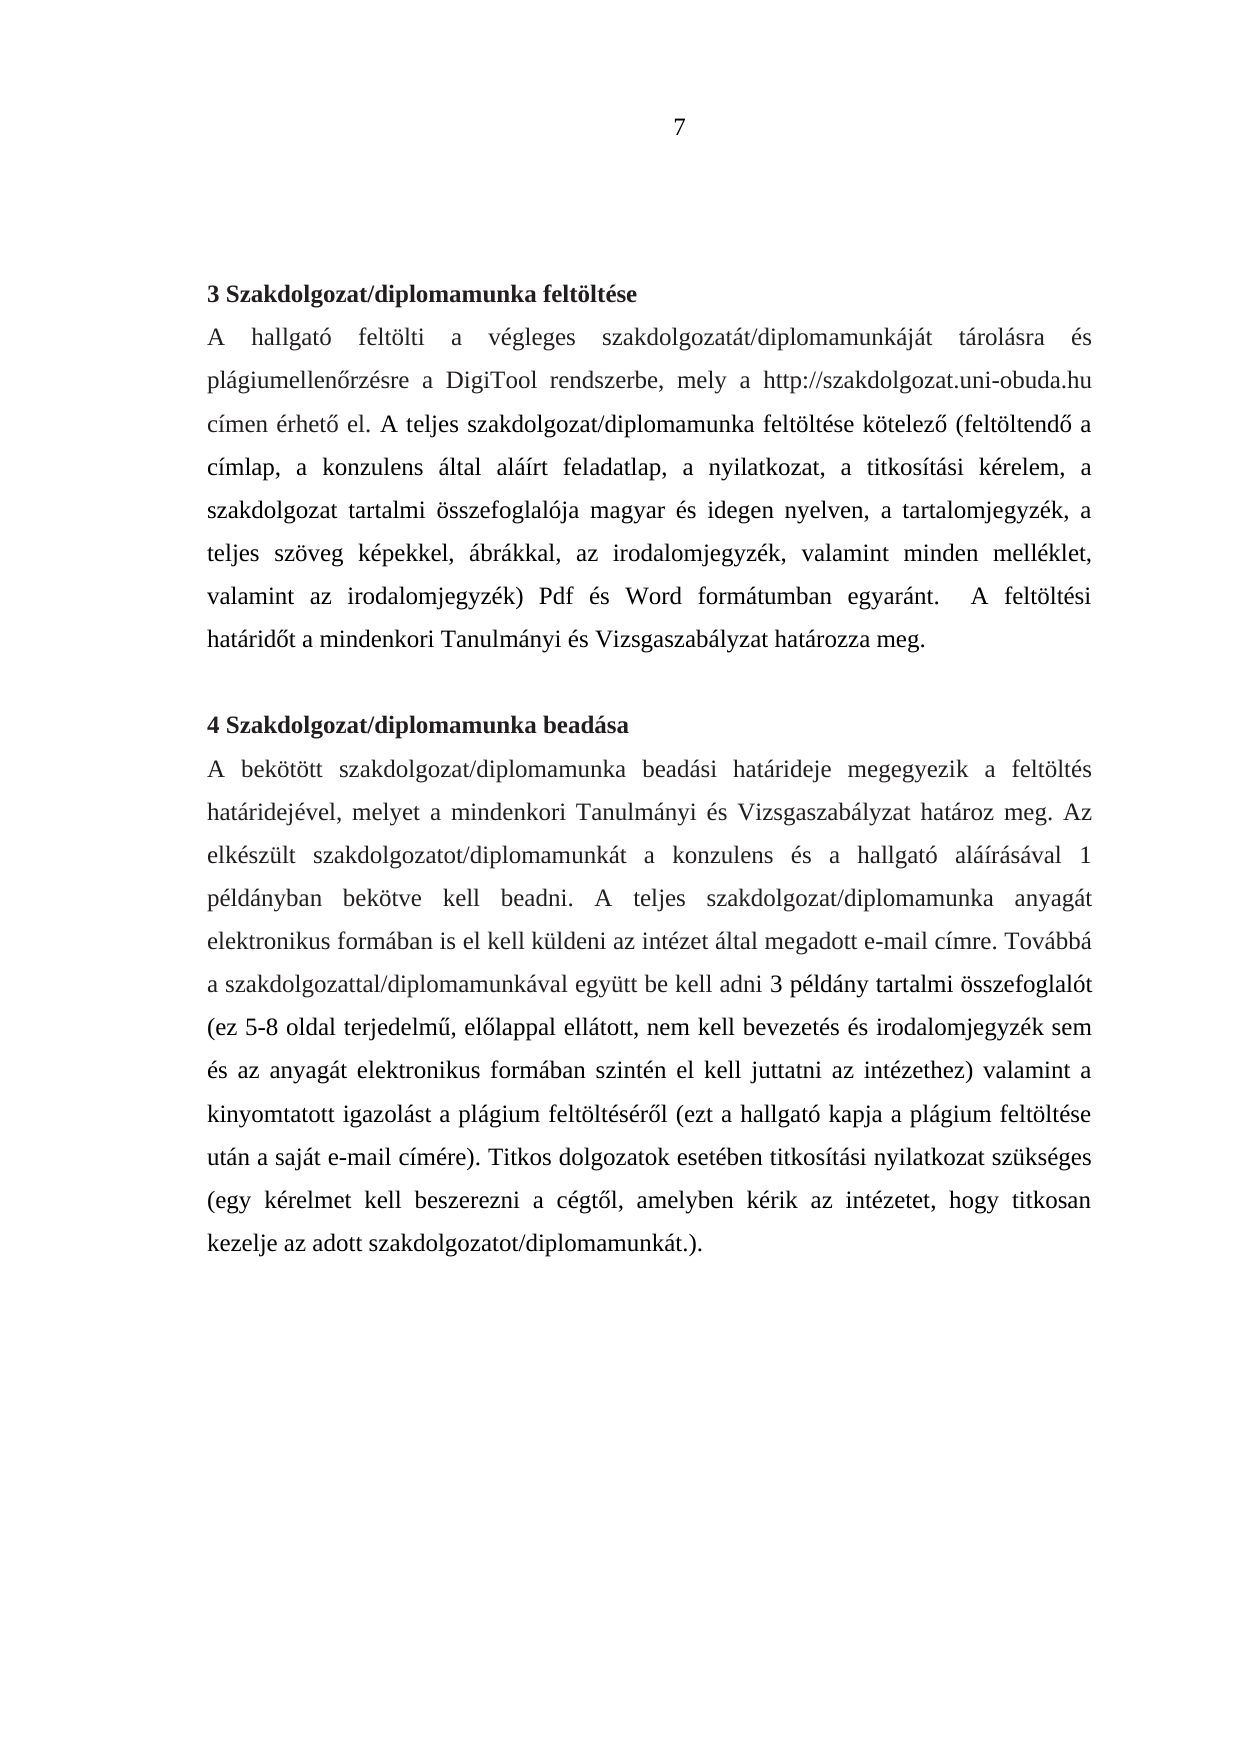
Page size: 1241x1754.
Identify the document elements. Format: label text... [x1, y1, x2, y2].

text A bekötött szakdolgozat/diplomamunka beadási határideje megegyezik a feltöltés határidejével, melyet a mindenkori Tanulmányi és Vizsgaszabályzat határoz meg. Az elkészült szakdolgozatot/diplomamunkát a konzulens és a hallgató aláírásával 1 példányban bekötve kell beadni. A teljes szakdolgozat/diplomamunka anyagát elektronikus formában is el kell küldeni az intézet által megadott e-mail címre. Továbbá a szakdolgozattal/diplomamunkával együtt be kell adni 3 példány tartalmi összefoglalót (ez 5-8 oldal terjedelmű, előlappal ellátott, nem kell bevezetés és irodalomjegyzék sem és az anyagát elektronikus formában szintén el kell juttatni az intézethez) valamint a kinyomtatott igazolást a plágium feltöltéséről (ezt a hallgató kapja a plágium feltöltése után a saját e-mail címére). Titkos dolgozatok esetében titkosítási nyilatkozat szükséges (egy kérelmet kell beszerezni a cégtől, amelyben kérik az intézetet, hogy titkosan kezelje az adott szakdolgozatot/diplomamunkát.). [207, 754, 1092, 1257]
text A hallgató feltölti a végleges szakdolgozatát/diplomamunkáját tárolásra és plágiumellenőrzésre a DigiTool rendszerbe, mely a http://szakdolgozat.uni-obuda.hu címen érhető el. A teljes szakdolgozat/diplomamunka feltöltése kötelező (feltöltendő a címlap, a konzulens által aláírt feladatlap, a nyilatkozat, a titkosítási kérelem, a szakdolgozat tartalmi összefoglalója magyar és idegen nyelven, a tartalomjegyzék, a teljes szöveg képekkel, ábrákkal, az irodalomjegyzék, valamint minden melléklet, valamint az irodalomjegyzék) Pdf és Word formátumban egyaránt. A feltöltési határidőt a mindenkori Tanulmányi és Vizsgaszabályzat határozza meg. [207, 322, 1092, 653]
text 4 Szakdolgozat/diplomamunka beadása [207, 711, 1092, 739]
text 3 Szakdolgozat/diplomamunka feltöltése [207, 279, 1092, 308]
